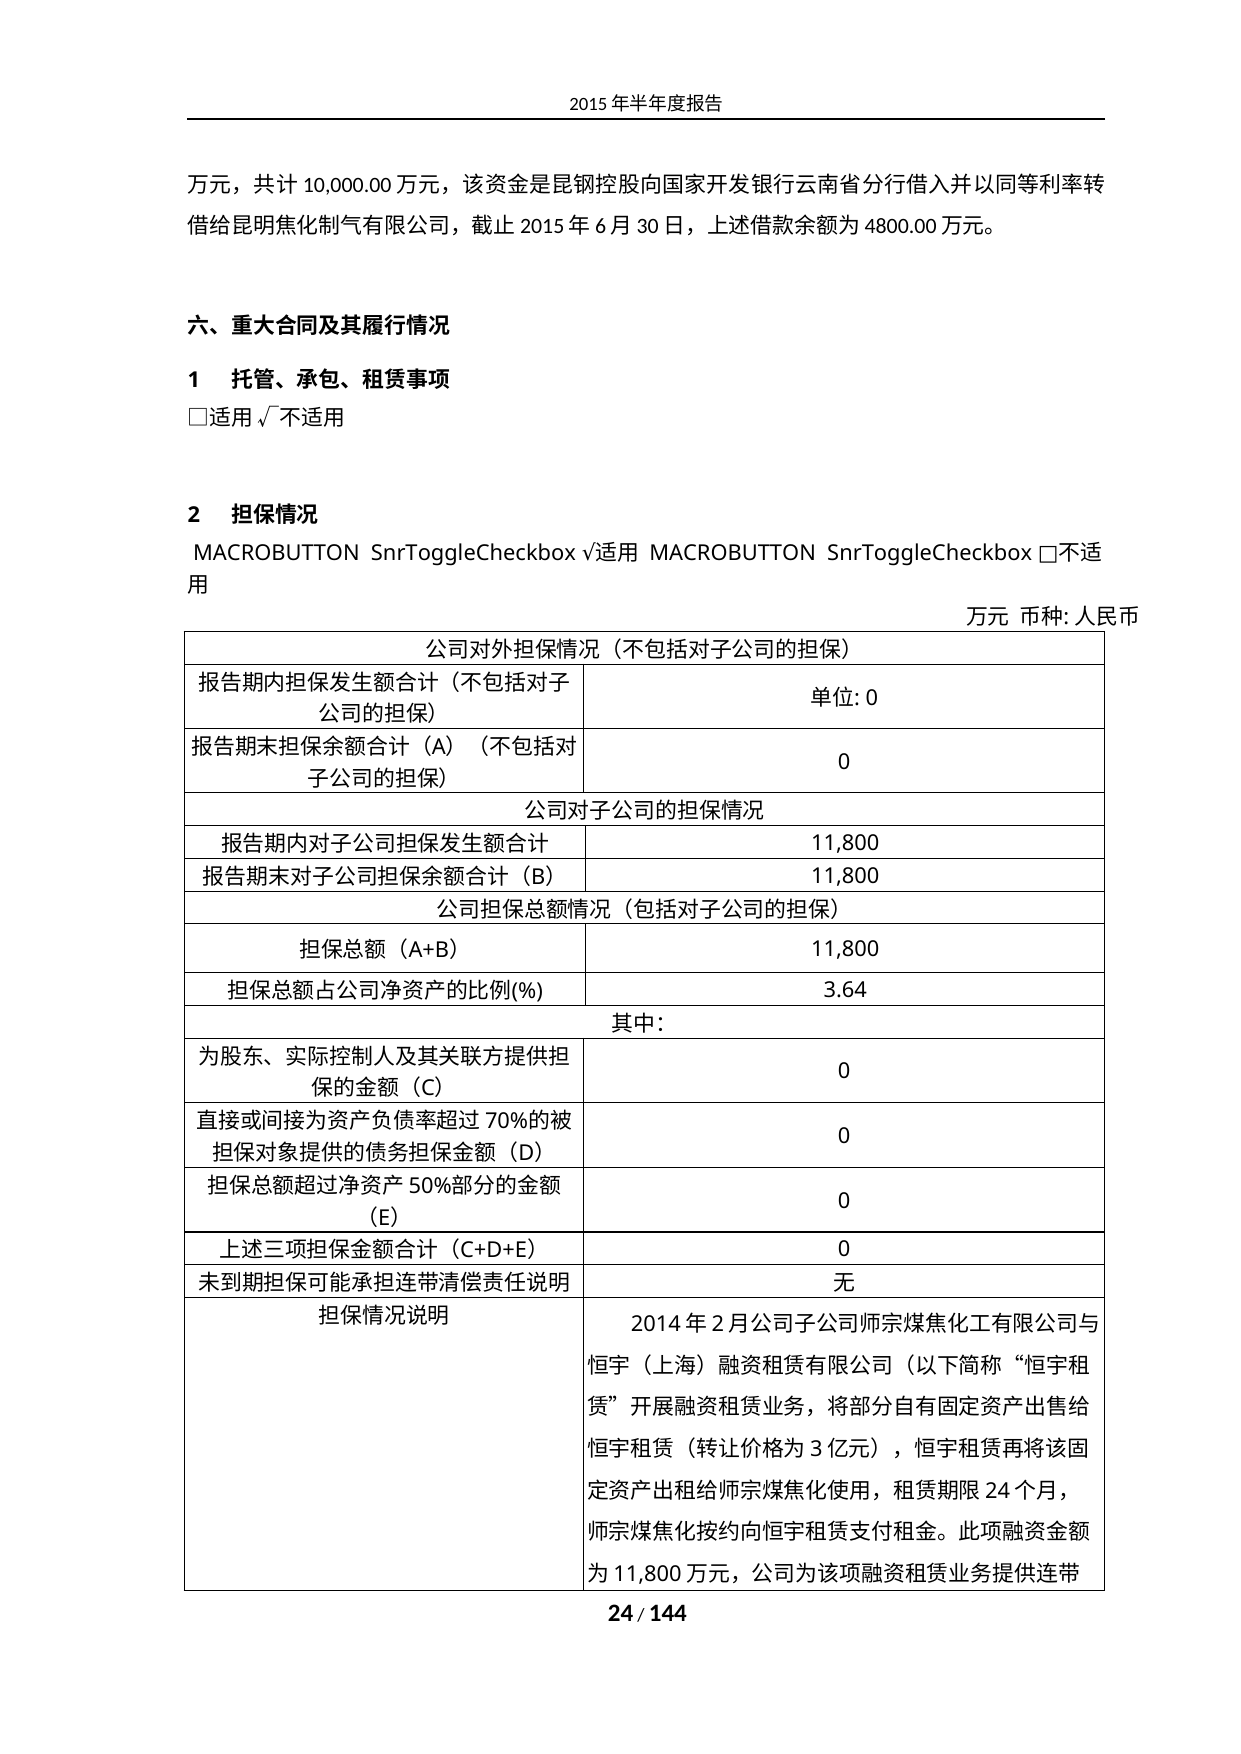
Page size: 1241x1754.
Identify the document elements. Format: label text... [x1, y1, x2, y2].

subtitle 重大合同及其履行情况 [187, 308, 1107, 340]
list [187, 159, 1107, 242]
subtitle 托管、承包、租赁事项 [187, 362, 1107, 393]
subtitle 担保情况 [187, 497, 1107, 529]
